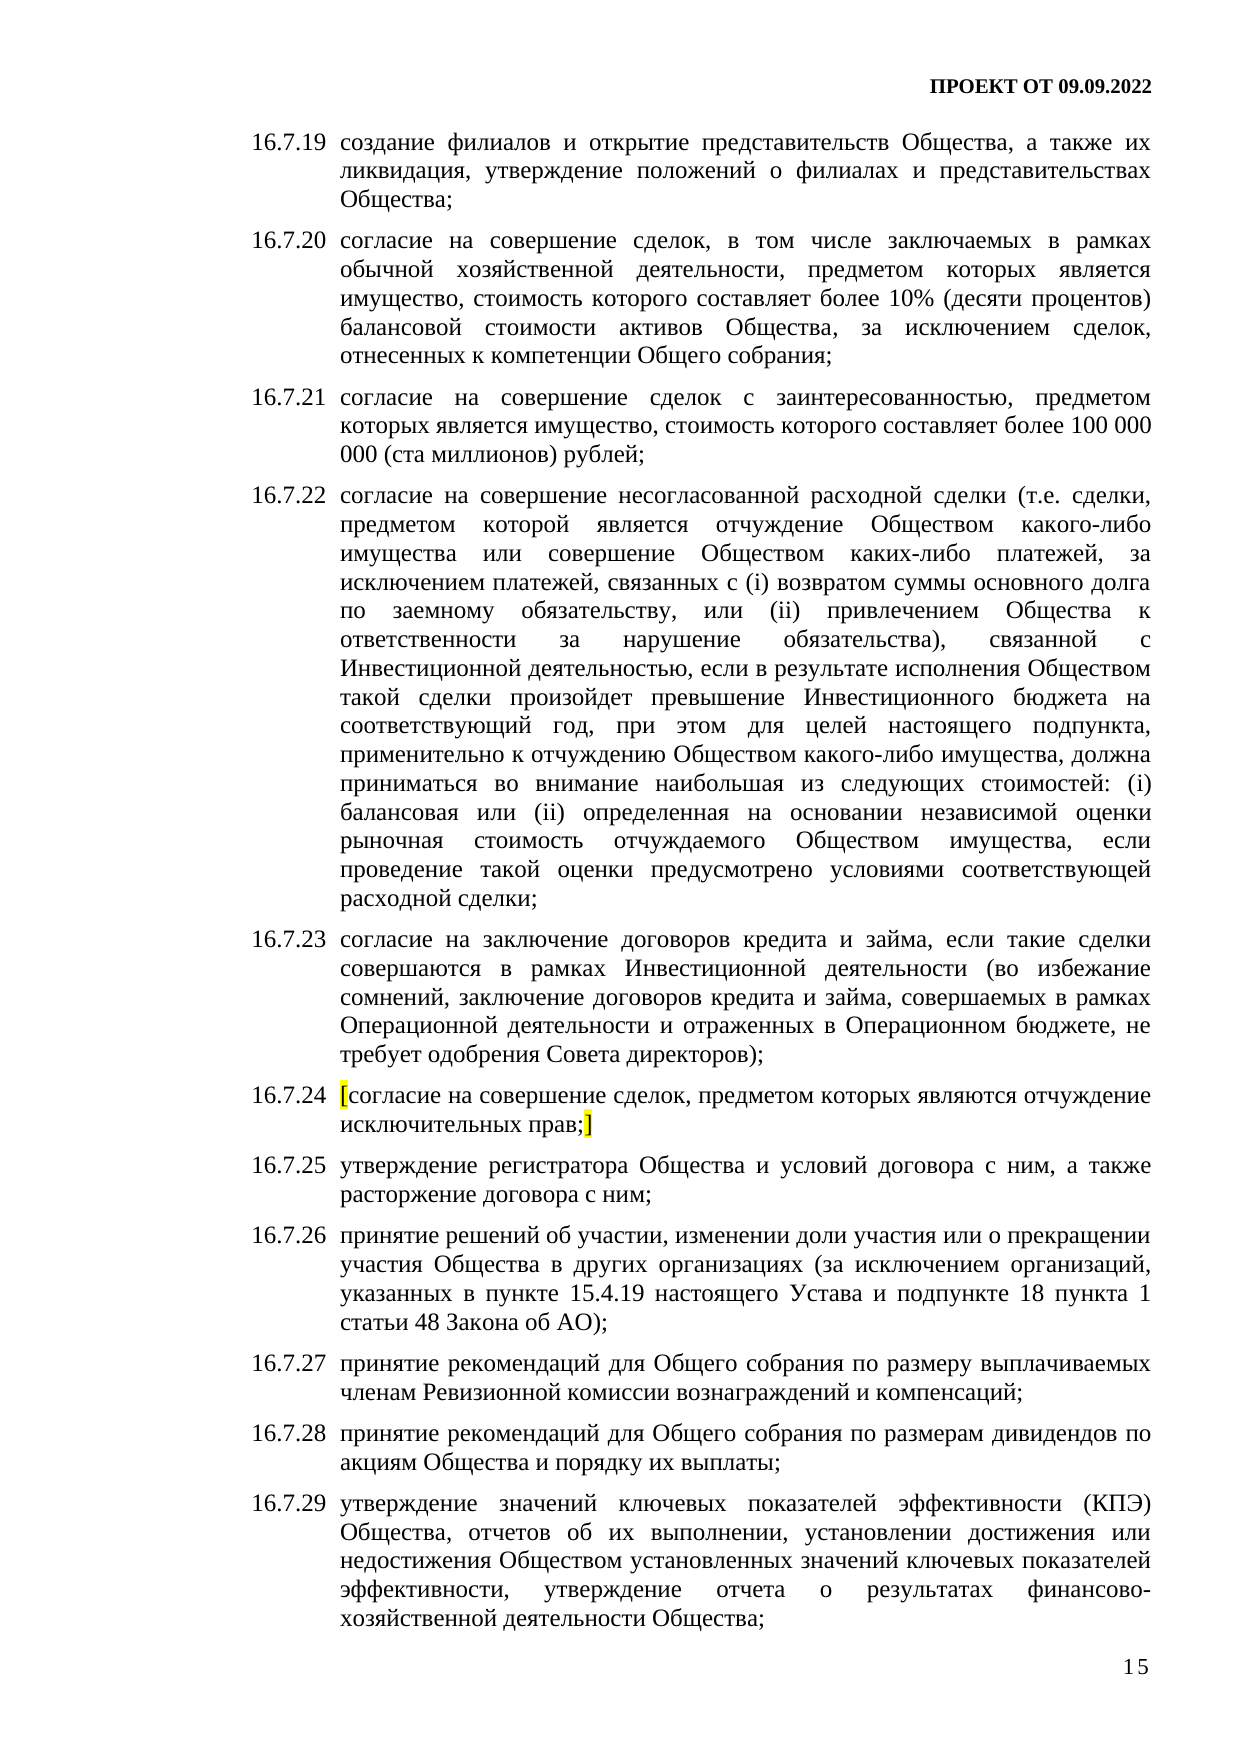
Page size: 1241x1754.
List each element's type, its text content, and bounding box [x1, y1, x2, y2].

text принятие рекомендаций для Общего собрания по размеру выплачиваемых членам Ревизионной комиссии вознаграждений и компенсаций; [251, 1348, 1152, 1405]
text принятие рекомендаций для Общего собрания по размерам дивидендов по акциям Общества и порядку их выплаты; [251, 1418, 1152, 1475]
text утверждение значений ключевых показателей эффективности (КПЭ) Общества, отчетов об их выполнении, установлении достижения или недостижения Обществом установленных значений ключевых показателей эффективности, утверждение отчета о результатах финансово-хозяйственной деятельности Общества; [251, 1488, 1152, 1632]
text согласие на совершение несогласованной расходной сделки (т.е. сделки, предметом которой является отчуждение Обществом какого-либо имущества или совершение Обществом каких-либо платежей, за исключением платежей, связанных с (i) возвратом суммы основного долга по заемному обязательству, или (ii) привлечением Общества к ответственности за нарушение обязательства), связанной с Инвестиционной деятельностью, если в результате исполнения Обществом такой сделки произойдет превышение Инвестиционного бюджета на соответствующий год, при этом для целей настоящего подпункта, применительно к отчуждению Обществом какого-либо имущества, должна приниматься во внимание наибольшая из следующих стоимостей: (i) балансовая или (ii) определенная на основании независимой оценки рыночная стоимость отчуждаемого Обществом имущества, если проведение такой оценки предусмотрено условиями соответствующей расходной сделки; [251, 480, 1152, 912]
text принятие решений об участии, изменении доли участия или о прекращении участия Общества в других организациях (за исключением организаций, указанных в пункте 15.4.19 настоящего Устава и подпункте 18 пункта 1 статьи 48 Закона об АО); [251, 1220, 1152, 1335]
text утверждение регистратора Общества и условий договора с ним, а также расторжение договора с ним; [251, 1150, 1152, 1208]
text создание филиалов и открытие представительств Общества, а также их ликвидация, утверждение положений о филиалах и представительствах Общества; [251, 127, 1152, 213]
text согласие на совершение сделок, в том числе заключаемых в рамках обычной хозяйственной деятельности, предметом которых является имущество, стоимость которого составляет более 10% (десяти процентов) балансовой стоимости активов Общества, за исключением сделок, отнесенных к компетенции Общего собрания; [251, 225, 1152, 369]
text согласие на заключение договоров кредита и займа, если такие сделки совершаются в рамках Инвестиционной деятельности (во избежание сомнений, заключение договоров кредита и займа, совершаемых в рамках Операционной деятельности и отраженных в Операционном бюджете, не требует одобрения Совета директоров); [251, 924, 1152, 1068]
text [согласие на совершение сделок, предметом которых являются отчуждение исключительных прав;] [251, 1080, 1152, 1138]
text согласие на совершение сделок с заинтересованностью, предметом которых является имущество, стоимость которого составляет более 100 000 000 (ста миллионов) рублей; [251, 382, 1152, 468]
